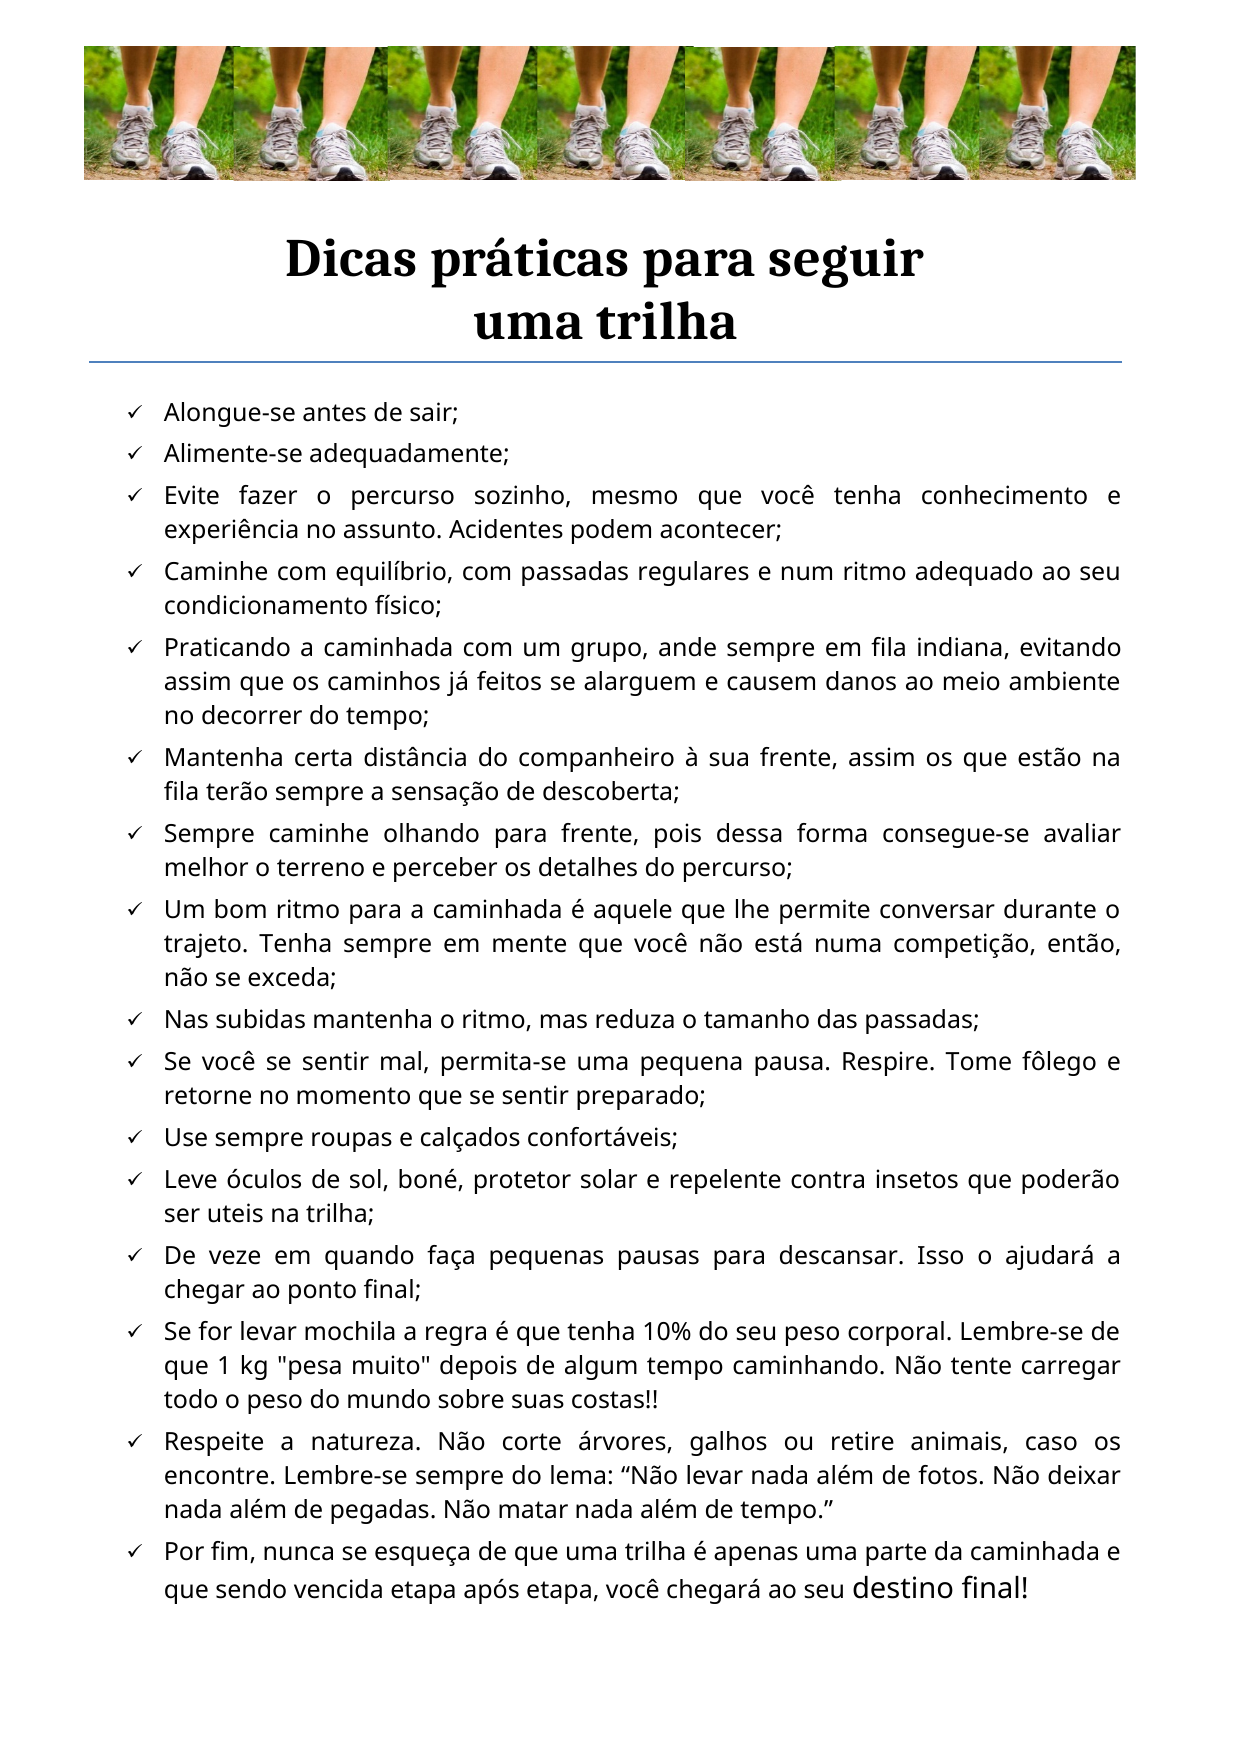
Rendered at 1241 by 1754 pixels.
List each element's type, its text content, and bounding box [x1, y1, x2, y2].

list Se for levar mochila a regra é que tenha 10% do seu peso corporal. Lembre-se de que 1 kg "pesa muito" depois de algum tempo caminhando. Não tente carregar todo o peso do mundo sobre suas costas!! [126, 1313, 1122, 1416]
list Alimente-se adequadamente; [126, 436, 1122, 470]
list De veze em quando faça pequenas pausas para descansar. Isso o ajudará a chegar ao ponto final; [126, 1237, 1122, 1306]
list Por fim, nunca se esqueça de que uma trilha é apenas uma parte da caminhada e que sendo vencida etapa após etapa, você chegará ao seu destino final! [126, 1533, 1122, 1607]
list Evite fazer o percurso sozinho, mesmo que você tenha conhecimento e experiência no assunto. Acidentes podem acontecer; [126, 478, 1122, 546]
list Se você se sentir mal, permita-se uma pequena pausa. Respire. Tome fôlego e retorne no momento que se sentir preparado; [126, 1044, 1122, 1112]
list Mantenha certa distância do companheiro à sua frente, assim os que estão na fila terão sempre a sensação de descoberta; [126, 740, 1122, 808]
list Respeite a natureza. Não corte árvores, galhos ou retire animais, caso os encontre. Lembre-se sempre do lema: “Não levar nada além de fotos. Não deixar nada além de pegadas. Não matar nada além de tempo.” [126, 1423, 1122, 1526]
list Um bom ritmo para a caminhada é aquele que lhe permite conversar durante o trajeto. Tenha sempre em mente que você não está numa competição, então, não se exceda; [126, 892, 1122, 994]
picture [84, 46, 1136, 181]
list Sempre caminhe olhando para frente, pois dessa forma consegue-se avaliar melhor o terreno e perceber os detalhes do percurso; [126, 816, 1122, 884]
list Nas subidas mantenha o ritmo, mas reduza o tamanho das passadas; [126, 1002, 1122, 1036]
list Caminhe com equilíbrio, com passadas regulares e num ritmo adequado ao seu condicionamento físico; [126, 554, 1122, 622]
list Use sempre roupas e calçados confortáveis; [126, 1119, 1122, 1154]
list Leve óculos de sol, boné, protetor solar e repelente contra insetos que poderão ser uteis na trilha; [126, 1161, 1122, 1229]
list Praticando a caminhada com um grupo, ande sempre em fila indiana, evitando assim que os caminhos já feitos se alarguem e causem danos ao meio ambiente no decorrer do tempo; [126, 630, 1122, 732]
title Dicas práticas para seguir [89, 180, 1122, 290]
list Alongue-se antes de sair; [126, 394, 1122, 428]
title uma trilha [89, 290, 1122, 361]
